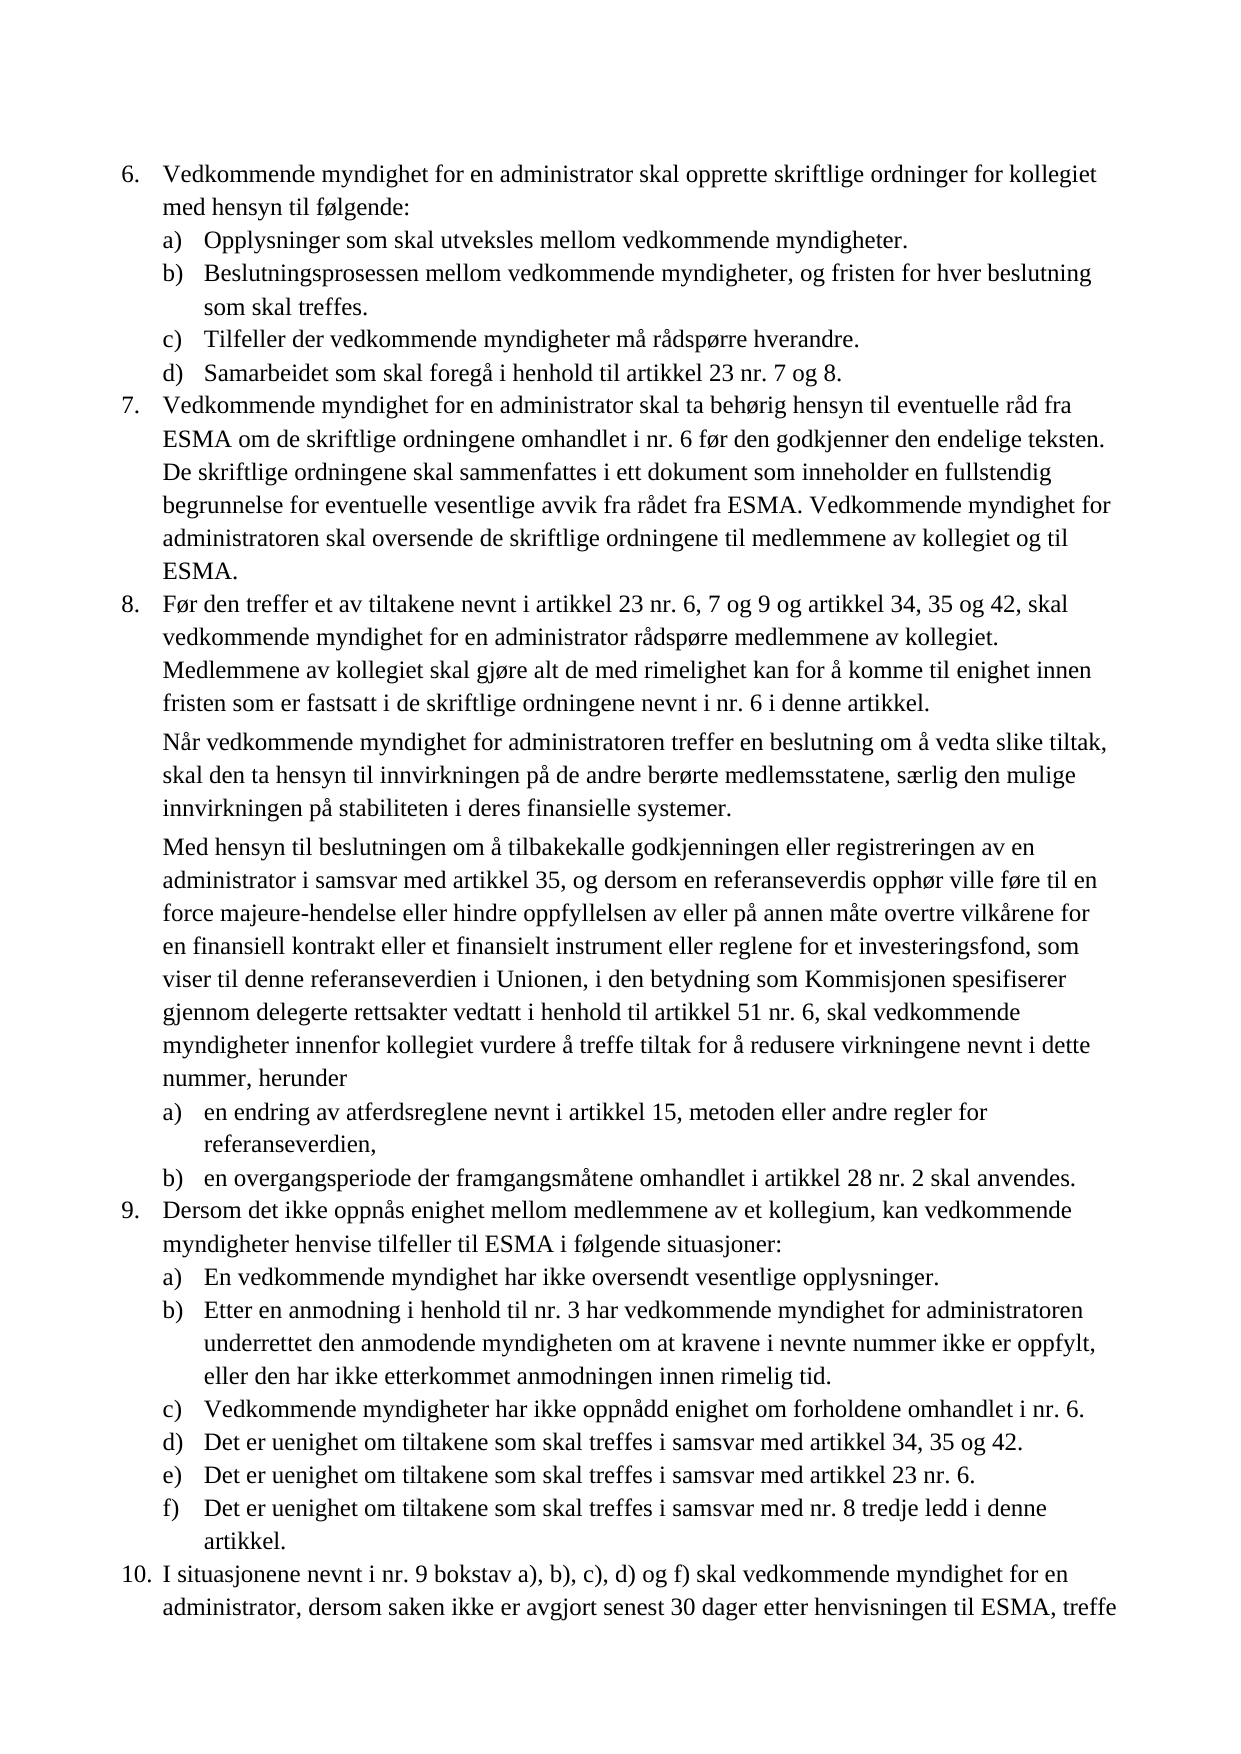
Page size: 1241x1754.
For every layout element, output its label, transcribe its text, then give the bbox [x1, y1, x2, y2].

list a) en endring av atferdsreglene nevnt i artikkel 15, metoden eller andre regler for referanseverdien, [162, 1097, 1119, 1158]
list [121, 1559, 1119, 1621]
list a) En vedkommende myndighet har ikke oversendt vesentlige opplysninger. [162, 1262, 1119, 1290]
list e) Det er uenighet om tiltakene som skal treffes i samsvar med artikkel 23 nr. 6. [162, 1460, 1119, 1488]
list b) Beslutningsprosessen mellom vedkommende myndigheter, og fristen for hver beslutning som skal treffes. [162, 258, 1119, 320]
list Når vedkommende myndighet for administratoren treffer en beslutning om å vedta slike tiltak, skal den ta hensyn til innvirkningen på de andre berørte medlemsstatene, særlig den mulige innvirkningen på stabiliteten i deres finansielle systemer. [162, 727, 1119, 822]
list 6. Vedkommende myndighet for en administrator skal opprette skriftlige ordninger for kollegiet med hensyn til følgende: [121, 159, 1119, 221]
list c) Vedkommende myndigheter har ikke oppnådd enighet om forholdene omhandlet i nr. 6. [162, 1394, 1119, 1422]
list b) Etter en anmodning i henhold til nr. 3 har vedkommende myndighet for administratoren underrettet den anmodende myndigheten om at kravene i nevnte nummer ikke er oppfylt, eller den har ikke etterkommet anmodningen innen rimelig tid. [162, 1295, 1119, 1389]
list f) Det er uenighet om tiltakene som skal treffes i samsvar med nr. 8 tredje ledd i denne artikkel. [162, 1493, 1119, 1554]
list d) Samarbeidet som skal foregå i henhold til artikkel 23 nr. 7 og 8. [162, 358, 1119, 386]
list 9. Dersom det ikke oppnås enighet mellom medlemmene av et kollegium, kan vedkommende myndigheter henvise tilfeller til ESMA i følgende situasjoner: [121, 1196, 1119, 1257]
list b) en overgangsperiode der framgangsmåtene omhandlet i artikkel 28 nr. 2 skal anvendes. [162, 1163, 1119, 1191]
list d) Det er uenighet om tiltakene som skal treffes i samsvar med artikkel 34, 35 og 42. [162, 1427, 1119, 1456]
list 7. Vedkommende myndighet for en administrator skal ta behørig hensyn til eventuelle råd fra ESMA om de skriftlige ordningene omhandlet i nr. 6 før den godkjenner den endelige teksten. De skriftlige ordningene skal sammenfattes i ett dokument som inneholder en fullstendig begrunnelse for eventuelle vesentlige avvik fra rådet fra ESMA. Vedkommende myndighet for administratoren skal oversende de skriftlige ordningene til medlemmene av kollegiet og til ESMA. [121, 391, 1119, 584]
list Med hensyn til beslutningen om å tilbakekalle godkjenningen eller registreringen av en administrator i samsvar med artikkel 35, og dersom en referanseverdis opphør ville føre til en force majeure-hendelse eller hindre oppfyllelsen av eller på annen måte overtre vilkårene for en finansiell kontrakt eller et finansielt instrument eller reglene for et investeringsfond, som viser til denne referanseverdien i Unionen, i den betydning som Kommisjonen spesifiserer gjennom delegerte rettsakter vedtatt i henhold til artikkel 51 nr. 6, skal vedkommende myndigheter innenfor kollegiet vurdere å treffe tiltak for å redusere virkningene nevnt i dette nummer, herunder [162, 832, 1119, 1092]
list a) Opplysninger som skal utveksles mellom vedkommende myndigheter. [162, 226, 1119, 254]
list c) Tilfeller der vedkommende myndigheter må rådspørre hverandre. [162, 324, 1119, 353]
list 8. Før den treffer et av tiltakene nevnt i artikkel 23 nr. 6, 7 og 9 og artikkel 34, 35 og 42, skal vedkommende myndighet for en administrator rådspørre medlemmene av kollegiet. Medlemmene av kollegiet skal gjøre alt de med rimelighet kan for å komme til enighet innen fristen som er fastsatt i de skriftlige ordningene nevnt i nr. 6 i denne artikkel. [121, 589, 1119, 717]
